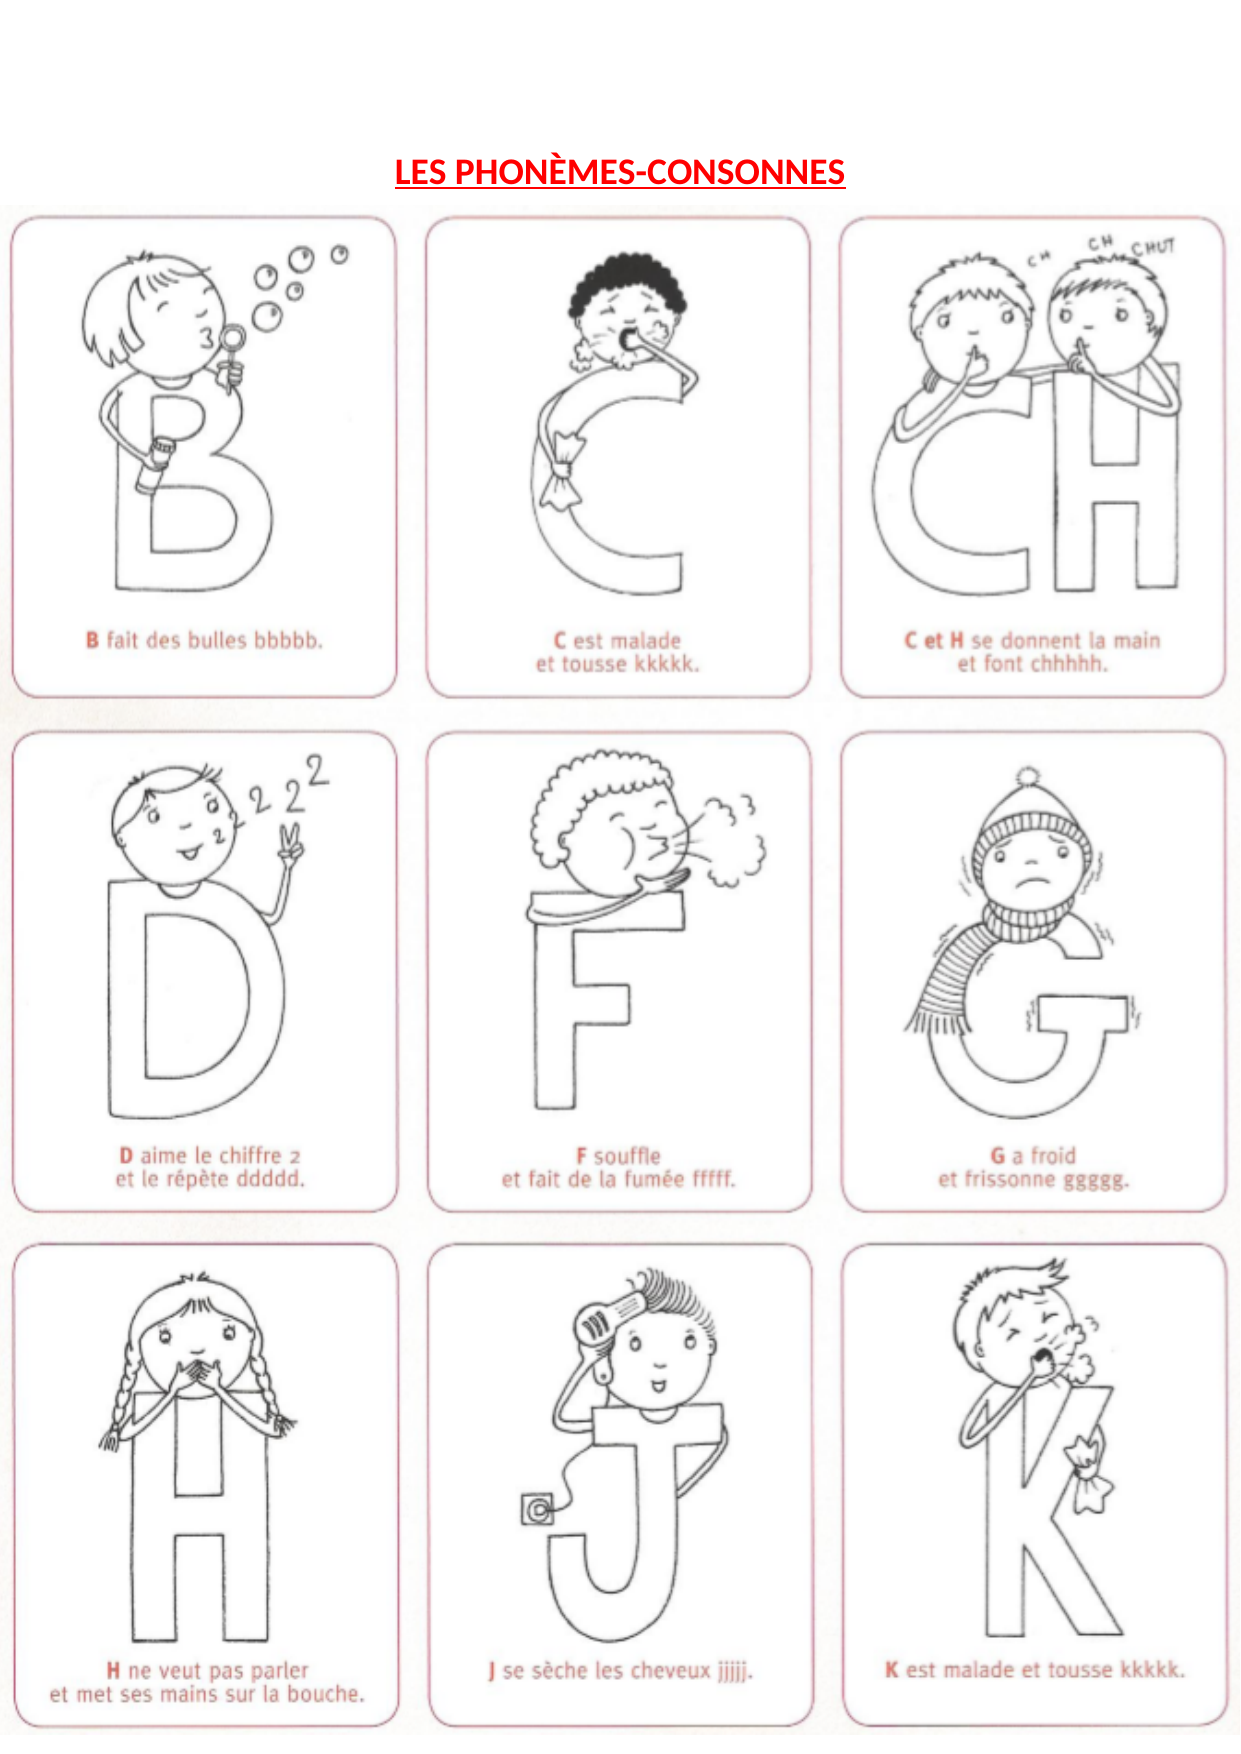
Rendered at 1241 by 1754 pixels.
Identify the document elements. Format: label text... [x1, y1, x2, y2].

picture [0, 205, 1241, 1735]
text LES PHONÈMES-CONSONNES [148, 148, 1093, 193]
